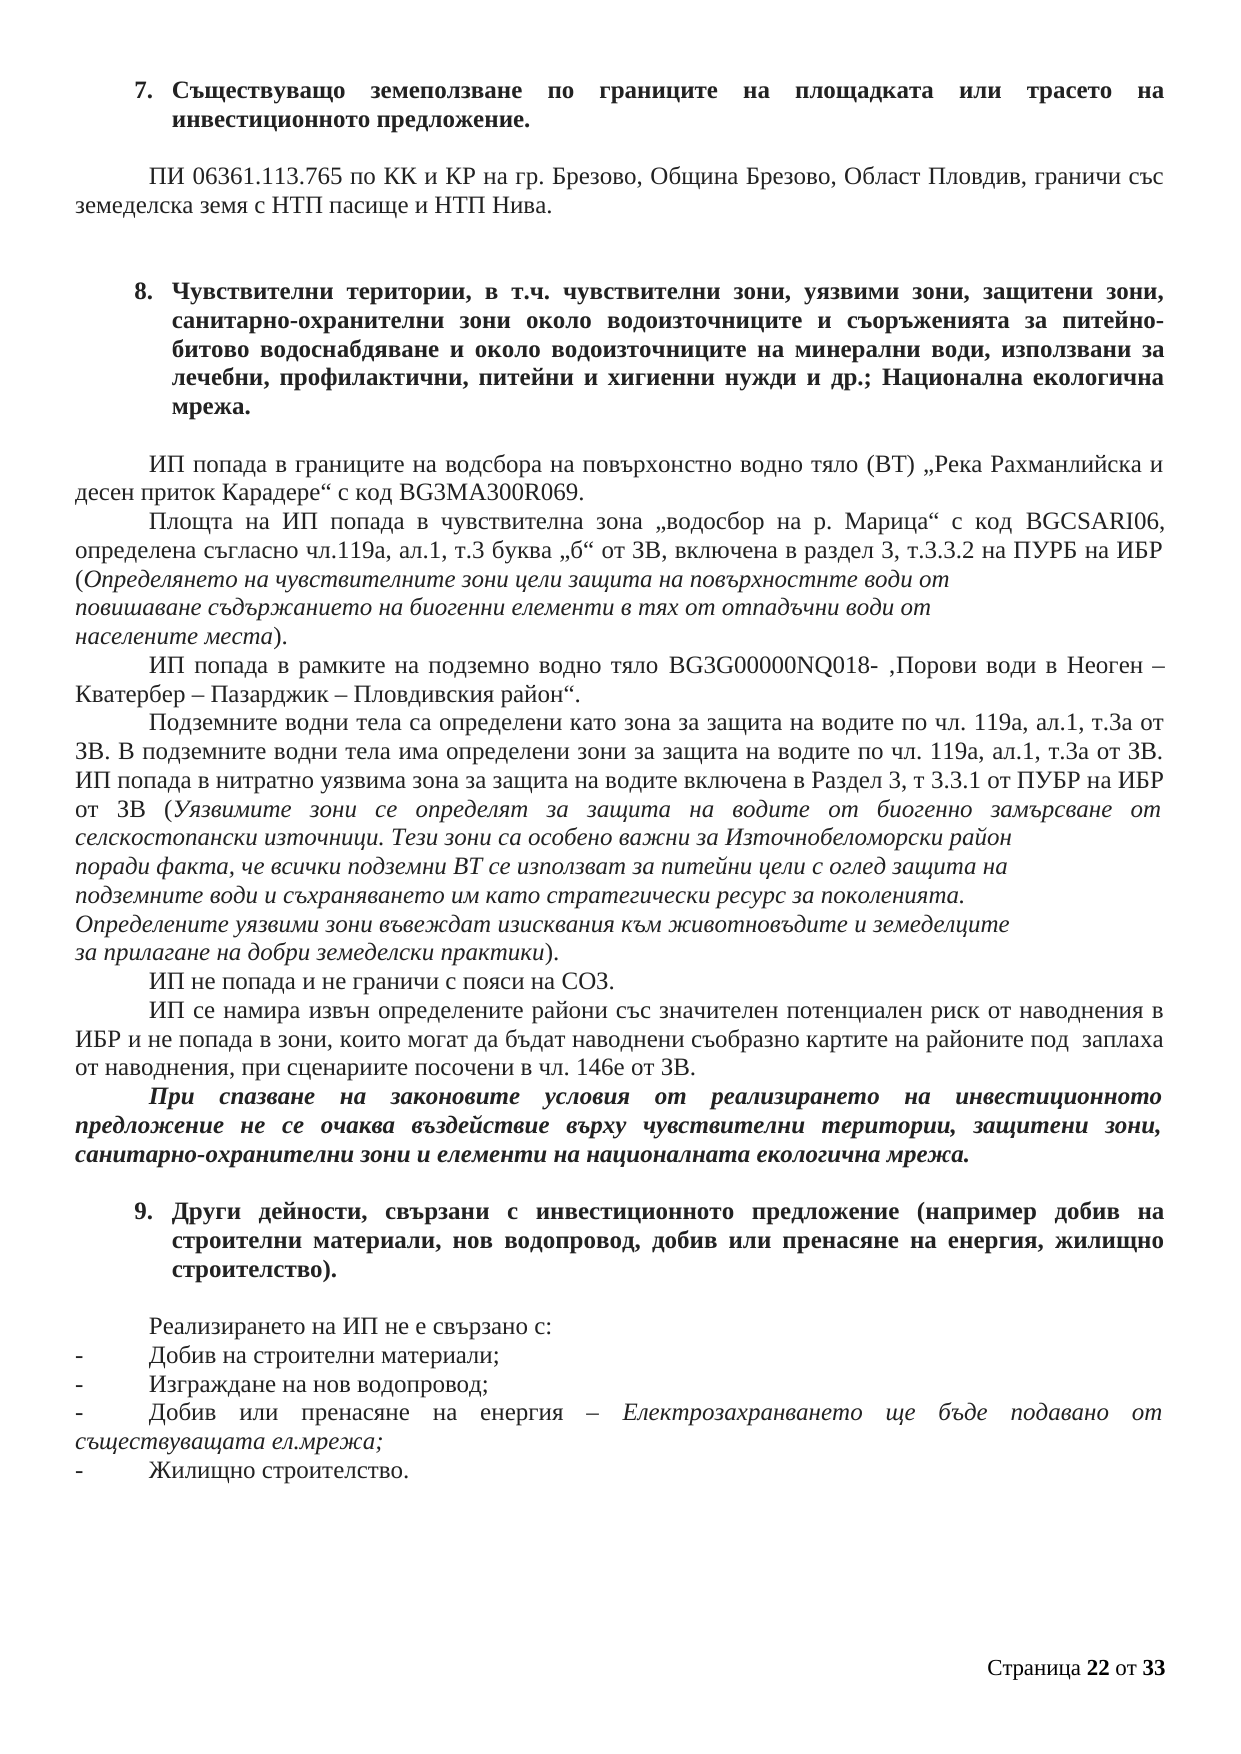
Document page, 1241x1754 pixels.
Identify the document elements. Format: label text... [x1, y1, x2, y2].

text Подземните водни тела са определени като зона за защита на водите по чл. 119а, ал.1, т.3а от ЗВ. В подземните водни тела има определени зони за защита на водите по чл. 119а, ал.1, т.3а от ЗВ. ИП попада в нитратно уязвима зона за защита на водите включена в Раздел 3, т 3.3.1 от ПУБР на ИБР от ЗВ (Уязвимите зони се определят за защита на водите от биогенно замърсване от селскостопански източници. Тези зони са особено важни за Източнобеломорски район [75, 707, 1165, 851]
text - Жилищно строителство. [75, 1455, 1165, 1484]
text Реализирането на ИП не е свързано с: [75, 1311, 1165, 1340]
text Определените уязвими зони въвеждат изисквания към животновъдите и земеделците [75, 909, 1165, 937]
text ПИ 06361.113.765 по КК и КР на гр. Брезово, Община Брезово, Област Пловдив, граничи със земеделска земя с НТП пасище и НТП Нива. [75, 161, 1165, 219]
text ИП попада в рамките на подземно водно тяло BG3G00000NQ018- ‚Порови води в Неоген – Кватербер – Пазарджик – Пловдивския район“. [75, 650, 1165, 707]
list Съществуващо земеползване по границите на площадката или трасето на инвестиционното предложение. [134, 75, 1165, 132]
text ИП се намира извън определените райони със значителен потенциален риск от наводнения в ИБР и не попада в зони, които могат да бъдат наводнени съобразно картите на районите под заплаха от наводнения, при сценариите посочени в чл. 146е от ЗВ. [75, 995, 1165, 1081]
text - Добив или пренасяне на енергия – Електрозахранването ще бъде подавано от съществуващата ел.мрежа; [75, 1397, 1165, 1455]
text поради факта, че всички подземни ВТ се използват за питейни цели с оглед защита на [75, 851, 1165, 880]
text подземните води и съхраняването им като стратегически ресурс за поколенията. [75, 880, 1165, 909]
text повишаване съдържанието на биогенни елементи в тях от отпадъчни води от [75, 592, 1165, 621]
list Чувствителни територии, в т.ч. чувствителни зони, уязвими зони, защитени зони, санитарно-охранителни зони около водоизточниците и съоръженията за питейно-битово водоснабдяване и около водоизточниците на минерални води, използвани за лечебни, профилактични, питейни и хигиенни нужди и др.; Национална екологична мрежа. [134, 276, 1165, 420]
text Площта на ИП попада в чувствителна зона „водосбор на р. Марица“ с код BGCSARI06, определена съгласно чл.119а, ал.1, т.3 буква „б“ от ЗВ, включена в раздел 3, т.3.3.2 на ПУРБ на ИБР (Определянето на чувствителните зони цели защита на повърхностнте води от [75, 506, 1165, 592]
text ИП попада в границите на водсбора на повърхонстно водно тяло (ВТ) „Река Рахманлийска и десен приток Карадере“ с код BG3MA300R069. [75, 449, 1165, 506]
text - Изграждане на нов водопровод; [75, 1369, 1165, 1397]
text ИП не попада и не граничи с пояси на СОЗ. [75, 966, 1165, 995]
text При спазване на законовите условия от реализирането на инвестиционното предложение не се очаква въздействие върху чувствителни територии, защитени зони, санитарно-охранителни зони и елементи на националната екологична мрежа. [75, 1081, 1165, 1167]
text населените места). [75, 621, 1165, 650]
list Други дейности, свързани с инвестиционното предложение (например добив на строителни материали, нов водопровод, добив или пренасяне на енергия, жилищно строителство). [134, 1196, 1165, 1282]
text - Добив на строителни материали; [75, 1340, 1165, 1369]
text за прилагане на добри земеделски практики). [75, 937, 1165, 966]
